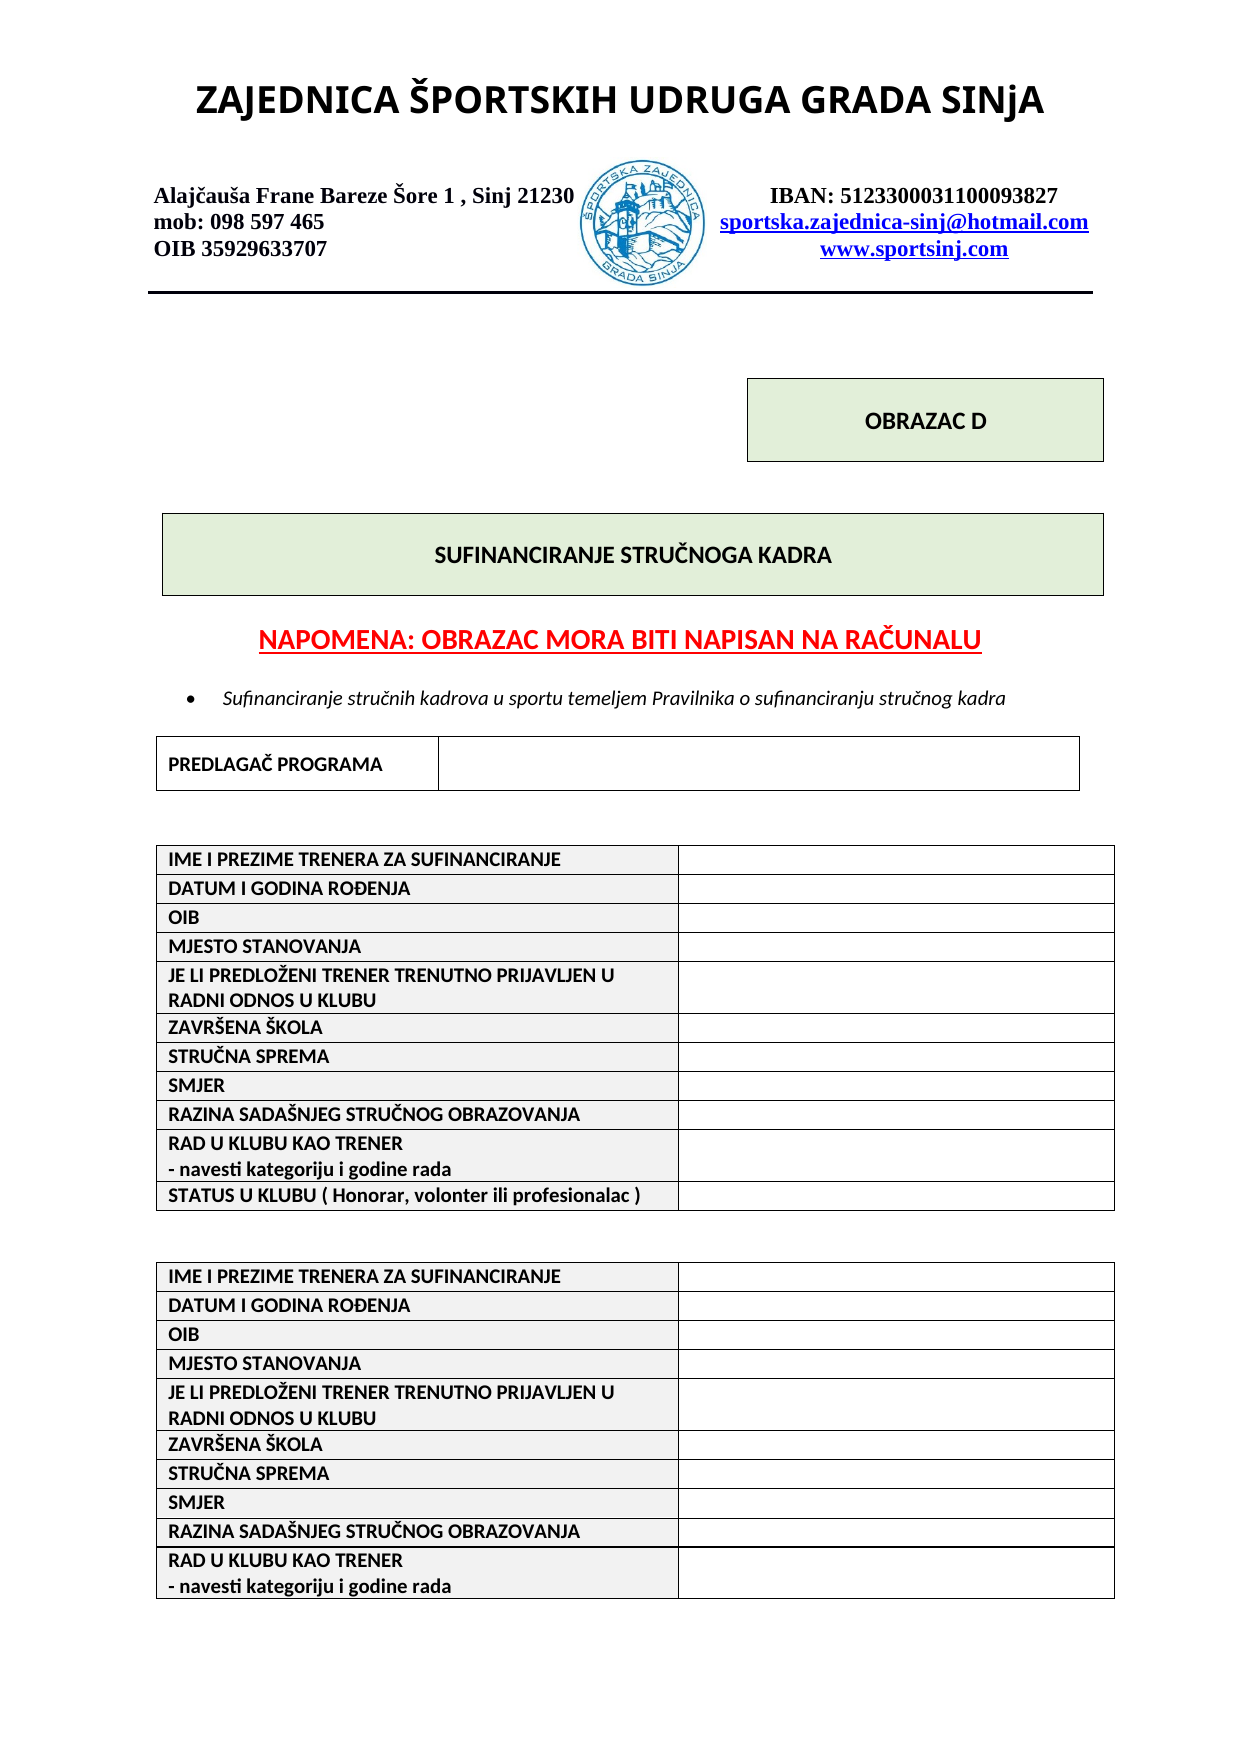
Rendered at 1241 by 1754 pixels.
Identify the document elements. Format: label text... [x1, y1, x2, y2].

table_cell [679, 904, 1114, 932]
table_cell [679, 1101, 1114, 1129]
table_header SUFINANCIRANJE STRUČNOGA KADRA [163, 514, 1103, 595]
table_cell OIB [157, 904, 678, 932]
table_cell [679, 1431, 1114, 1459]
table_cell RAZINA SADAŠNJEG STRUČNOG OBRAZOVANJA [157, 1101, 678, 1129]
table_cell SMJER [157, 1072, 678, 1100]
table_cell STATUS U KLUBU ( Honorar, volonter ili profesionalac ) [157, 1182, 678, 1210]
table_cell [679, 962, 1114, 1013]
table_cell MJESTO STANOVANJA [157, 933, 678, 961]
table_cell JE LI PREDLOŽENI TRENER TRENUTNO PRIJAVLJEN U RADNI ODNOS U KLUBU [157, 962, 678, 1013]
list Sufinanciranje stručnih kadrova u sportu temeljem Pravilnika o sufinanciranju stručnog kadra [185, 685, 1093, 711]
table_cell DATUM I GODINA ROĐENJA [157, 875, 678, 903]
table_cell [679, 1489, 1114, 1517]
table_cell STRUČNA SPREMA [157, 1460, 678, 1488]
table_cell [679, 1379, 1114, 1430]
picture [577, 157, 707, 288]
table_cell RAD U KLUBU KAO TRENER - navesti kategoriju i godine rada [157, 1548, 678, 1598]
table_header [679, 1263, 1114, 1291]
table_header IME I PREZIME TRENERA ZA SUFINANCIRANJE [157, 1263, 678, 1291]
table_cell [679, 1350, 1114, 1378]
table_cell [679, 1182, 1114, 1210]
table_cell ZAVRŠENA ŠKOLA [157, 1431, 678, 1459]
table_cell [679, 1130, 1114, 1181]
table_cell RAD U KLUBU KAO TRENER - navesti kategoriju i godine rada [157, 1130, 678, 1181]
table_cell JE LI PREDLOŽENI TRENER TRENUTNO PRIJAVLJEN U RADNI ODNOS U KLUBU [157, 1379, 678, 1430]
table_cell [679, 933, 1114, 961]
table_cell RAZINA SADAŠNJEG STRUČNOG OBRAZOVANJA [157, 1519, 678, 1546]
table_cell [679, 1072, 1114, 1100]
table_header OBRAZAC D [748, 379, 1103, 461]
table_cell [679, 1014, 1114, 1042]
table_cell STRUČNA SPREMA [157, 1043, 678, 1071]
table_header PREDLAGAČ PROGRAMA [157, 737, 438, 790]
table_cell ZAVRŠENA ŠKOLA [157, 1014, 678, 1042]
table_cell [679, 1292, 1114, 1320]
table_cell [679, 1519, 1114, 1546]
table_header [679, 846, 1114, 874]
table_cell MJESTO STANOVANJA [157, 1350, 678, 1378]
table_cell DATUM I GODINA ROĐENJA [157, 1292, 678, 1320]
table_header [439, 737, 1079, 790]
table_cell SMJER [157, 1489, 678, 1517]
table_cell OIB [157, 1321, 678, 1349]
table_cell [679, 1460, 1114, 1488]
table_cell [679, 1321, 1114, 1349]
table_header IME I PREZIME TRENERA ZA SUFINANCIRANJE [157, 846, 678, 874]
table_cell [679, 875, 1114, 903]
table_cell [679, 1548, 1114, 1598]
table_cell [679, 1043, 1114, 1071]
text NAPOMENA: OBRAZAC MORA BITI NAPISAN NA RAČUNALU [148, 621, 1093, 657]
